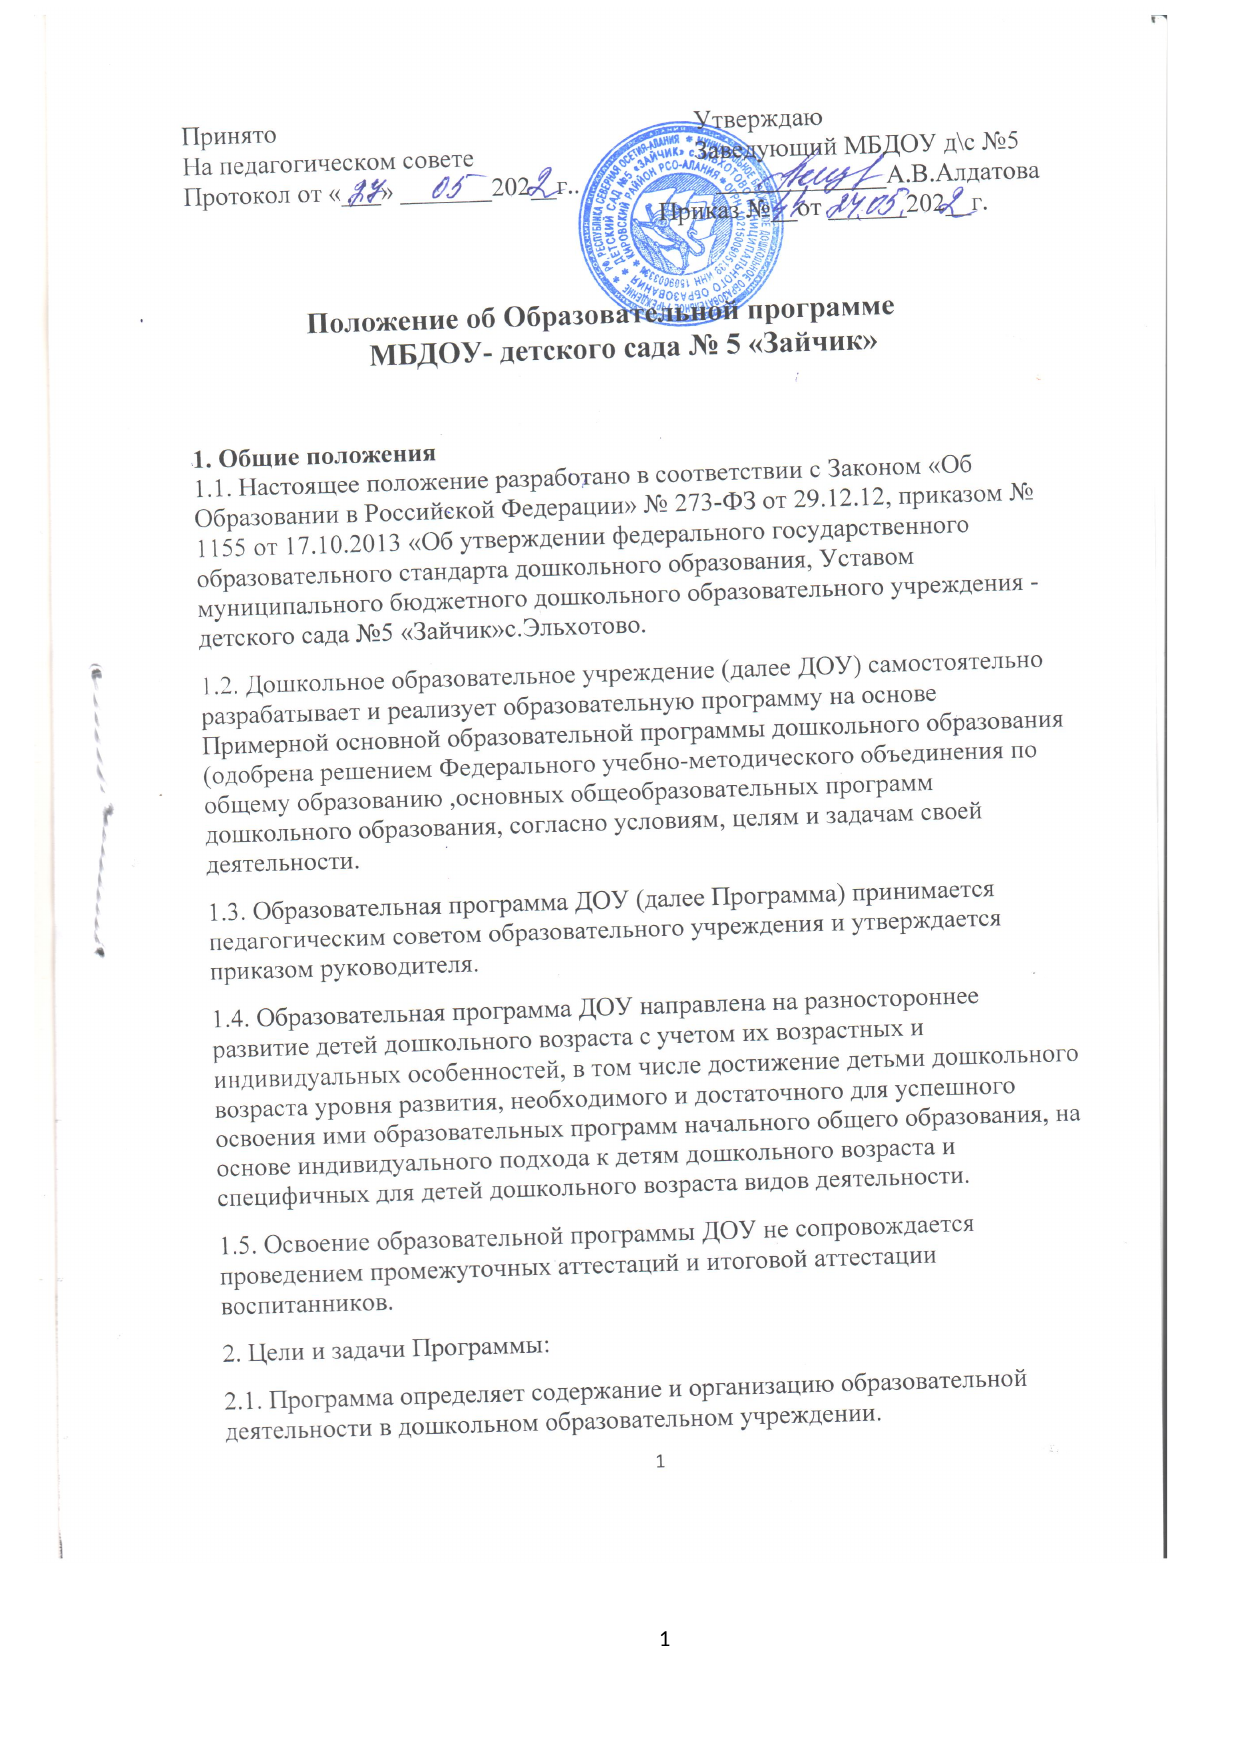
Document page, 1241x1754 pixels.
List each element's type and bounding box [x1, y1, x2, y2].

picture [34, 7, 1168, 1563]
